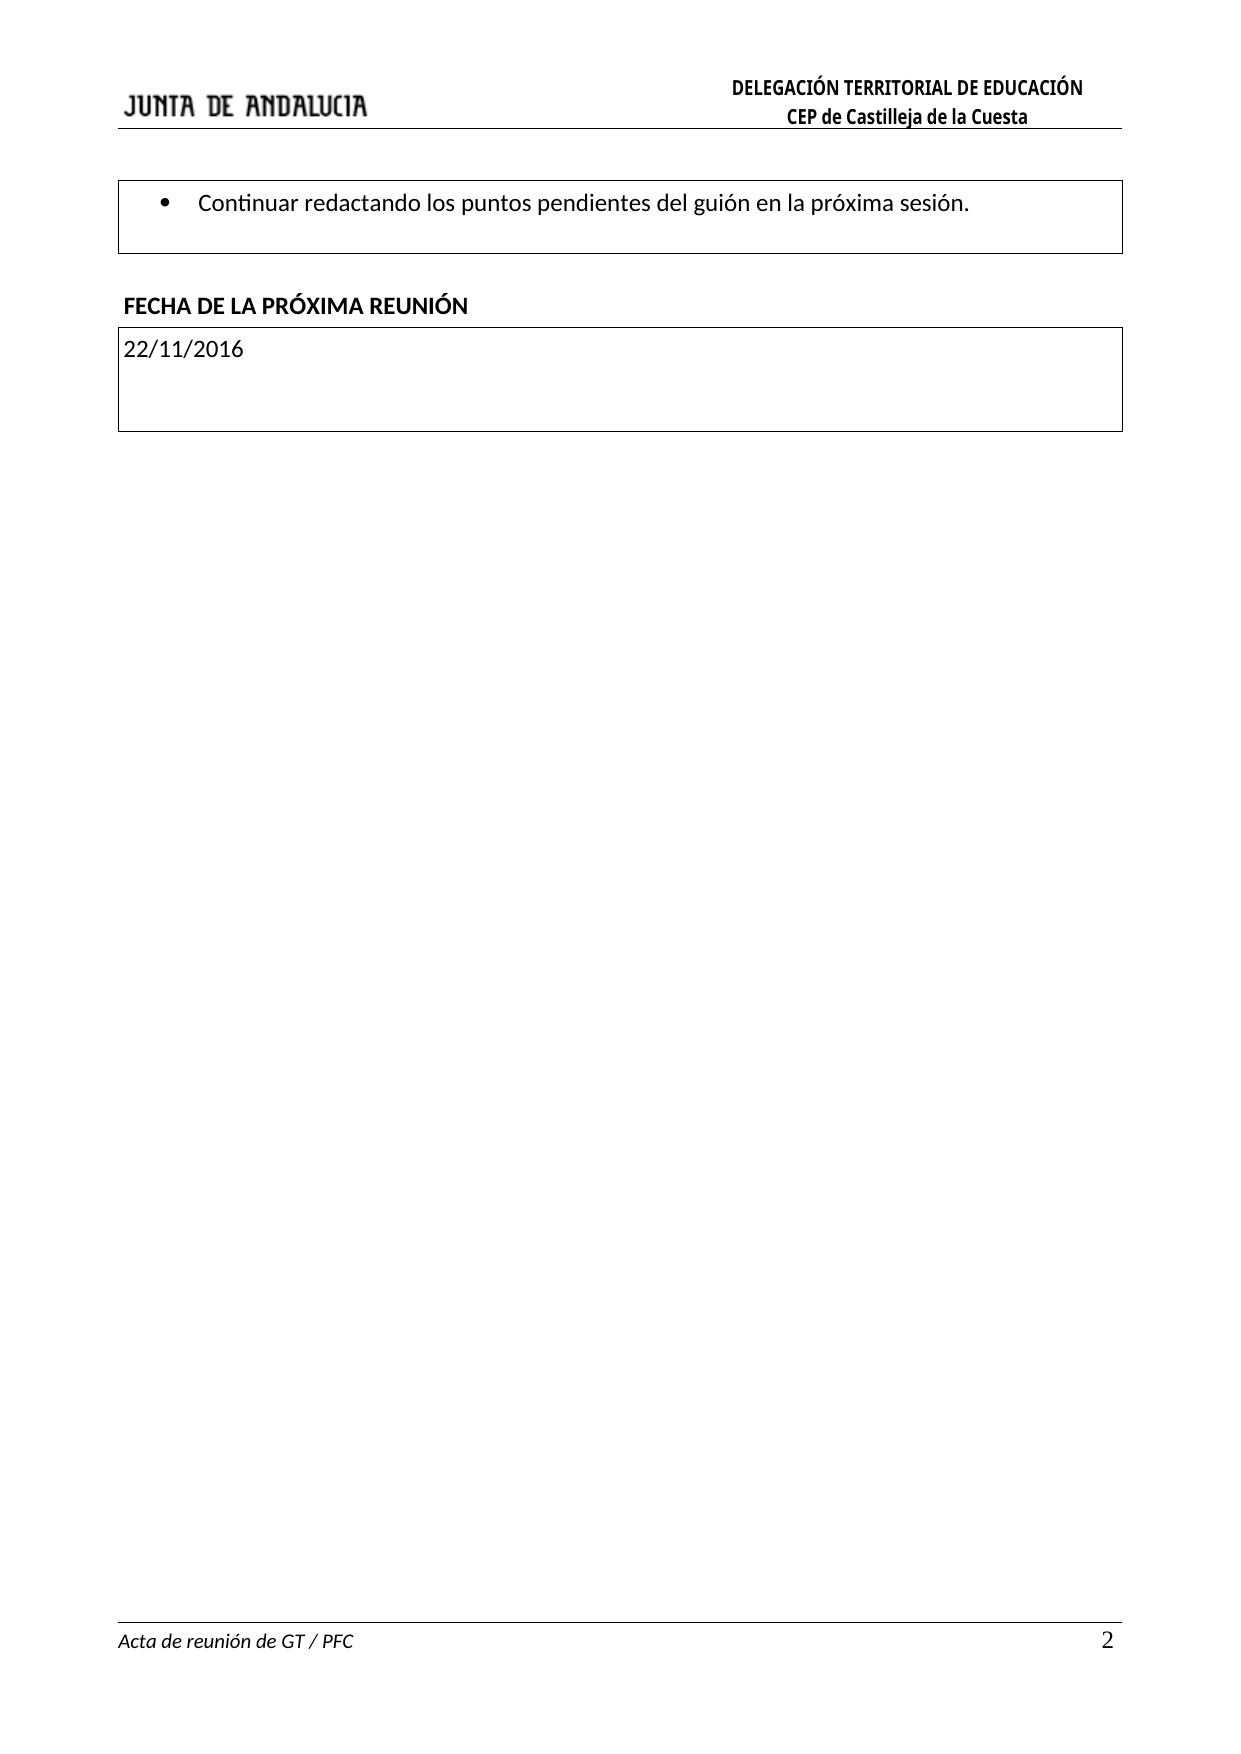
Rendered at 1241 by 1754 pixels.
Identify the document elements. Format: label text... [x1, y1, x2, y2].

table_cell Continuar redactando los puntos pendientes del guión en la próxima sesión. [119, 181, 1122, 253]
picture [118, 85, 372, 126]
table_cell FECHA DE LA PRÓXIMA REUNIÓN [118, 254, 1122, 327]
table_cell 22/11/2016 [119, 328, 1122, 431]
